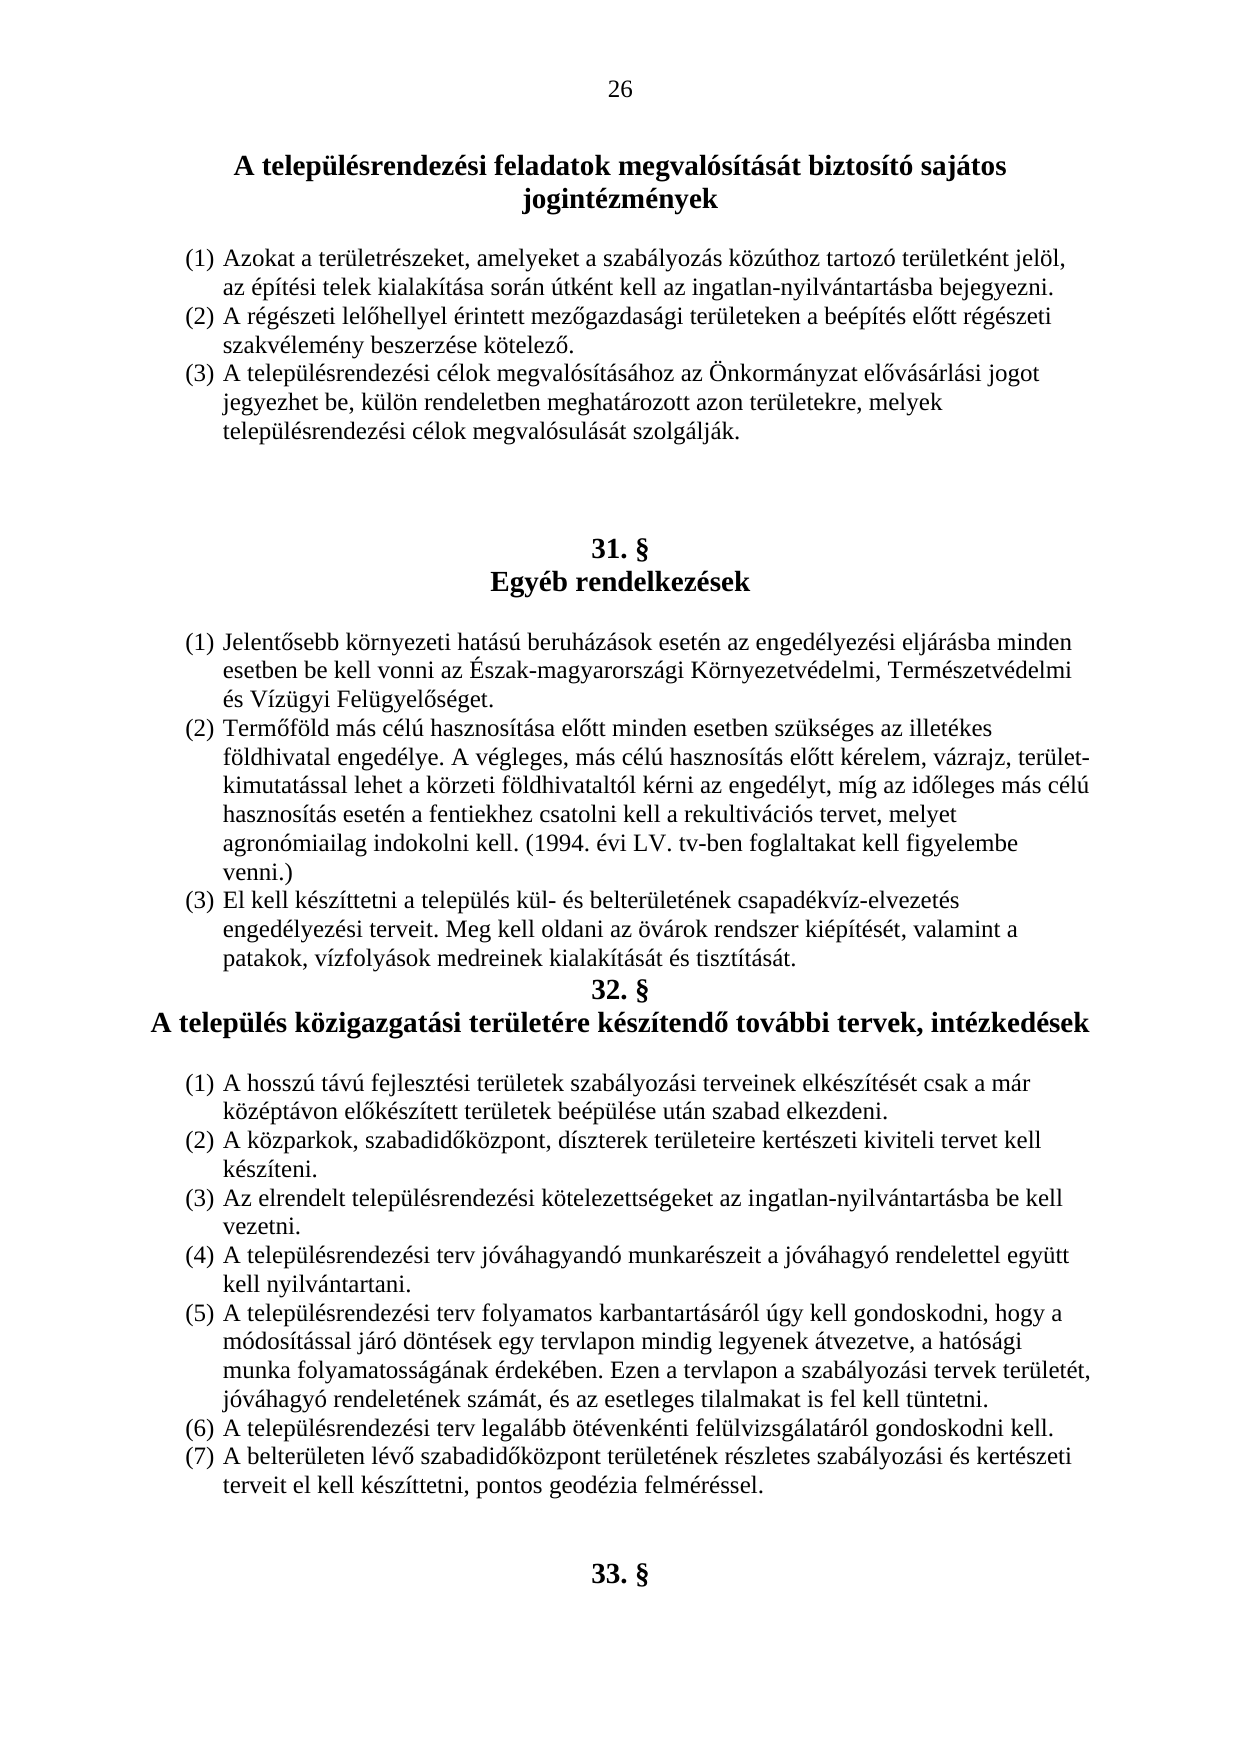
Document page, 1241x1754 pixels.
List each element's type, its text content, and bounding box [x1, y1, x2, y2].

list A közparkok, szabadidőközpont, díszterek területeire kertészeti kiviteli tervet kell készíteni. [185, 1125, 1093, 1183]
list A belterületen lévő szabadidőközpont területének részletes szabályozási és kertészeti terveit el kell készíttetni, pontos geodézia felméréssel. [185, 1441, 1093, 1499]
list A településrendezési terv legalább ötévenkénti felülvizsgálatáról gondoskodni kell. [185, 1413, 1093, 1441]
text A település közigazgatási területére készítendő további tervek, intézkedések [148, 1005, 1093, 1039]
list Azokat a területrészeket, amelyeket a szabályozás közúthoz tartozó területként jelöl, az építési telek kialakítása során útként kell az ingatlan-nyilvántartásba bejegyezni. [185, 243, 1093, 301]
list Jelentősebb környezeti hatású beruházások esetén az engedélyezési eljárásba minden esetben be kell vonni az Észak-magyarországi Környezetvédelmi, Természetvédelmi és Vízügyi Felügyelőséget. [185, 627, 1093, 713]
list Az elrendelt településrendezési kötelezettségeket az ingatlan-nyilvántartásba be kell vezetni. [185, 1183, 1093, 1240]
list A településrendezési terv folyamatos karbantartásáról úgy kell gondoskodni, hogy a módosítással járó döntések egy tervlapon mindig legyenek átvezetve, a hatósági munka folyamatosságának érdekében. Ezen a tervlapon a szabályozási tervek területét, jóváhagyó rendeletének számát, és az esetleges tilalmakat is fel kell tüntetni. [185, 1298, 1093, 1413]
list A településrendezési célok megvalósításához az Önkormányzat elővásárlási jogot jegyezhet be, külön rendeletben meghatározott azon területekre, melyek településrendezési célok megvalósulását szolgálják. [185, 358, 1093, 445]
text 31. § [148, 531, 1093, 564]
list A régészeti lelőhellyel érintett mezőgazdasági területeken a beépítés előtt régészeti szakvélemény beszerzése kötelező. [185, 301, 1093, 358]
list Termőföld más célú hasznosítása előtt minden esetben szükséges az illetékes földhivatal engedélye. A végleges, más célú hasznosítás előtt kérelem, vázrajz, terület-kimutatással lehet a körzeti földhivataltól kérni az engedélyt, míg az időleges más célú hasznosítás esetén a fentiekhez csatolni kell a rekultivációs tervet, melyet agronómiailag indokolni kell. (1994. évi LV. tv-ben foglaltakat kell figyelembe venni.) [185, 713, 1093, 886]
list A hosszú távú fejlesztési területek szabályozási terveinek elkészítését csak a már középtávon előkészített területek beépülése után szabad elkezdeni. [185, 1068, 1093, 1125]
text A településrendezési feladatok megvalósítását biztosító sajátos jogintézmények [148, 148, 1093, 215]
text Egyéb rendelkezések [148, 564, 1093, 598]
list A településrendezési terv jóváhagyandó munkarészeit a jóváhagyó rendelettel együtt kell nyilvántartani. [185, 1240, 1093, 1298]
list El kell készíttetni a település kül- és belterületének csapadékvíz-elvezetés engedélyezési terveit. Meg kell oldani az övárok rendszer kiépítését, valamint a patakok, vízfolyások medreinek kialakítását és tisztítását. [185, 886, 1093, 972]
text 33. § [148, 1556, 1093, 1590]
text 32. § [148, 972, 1093, 1005]
